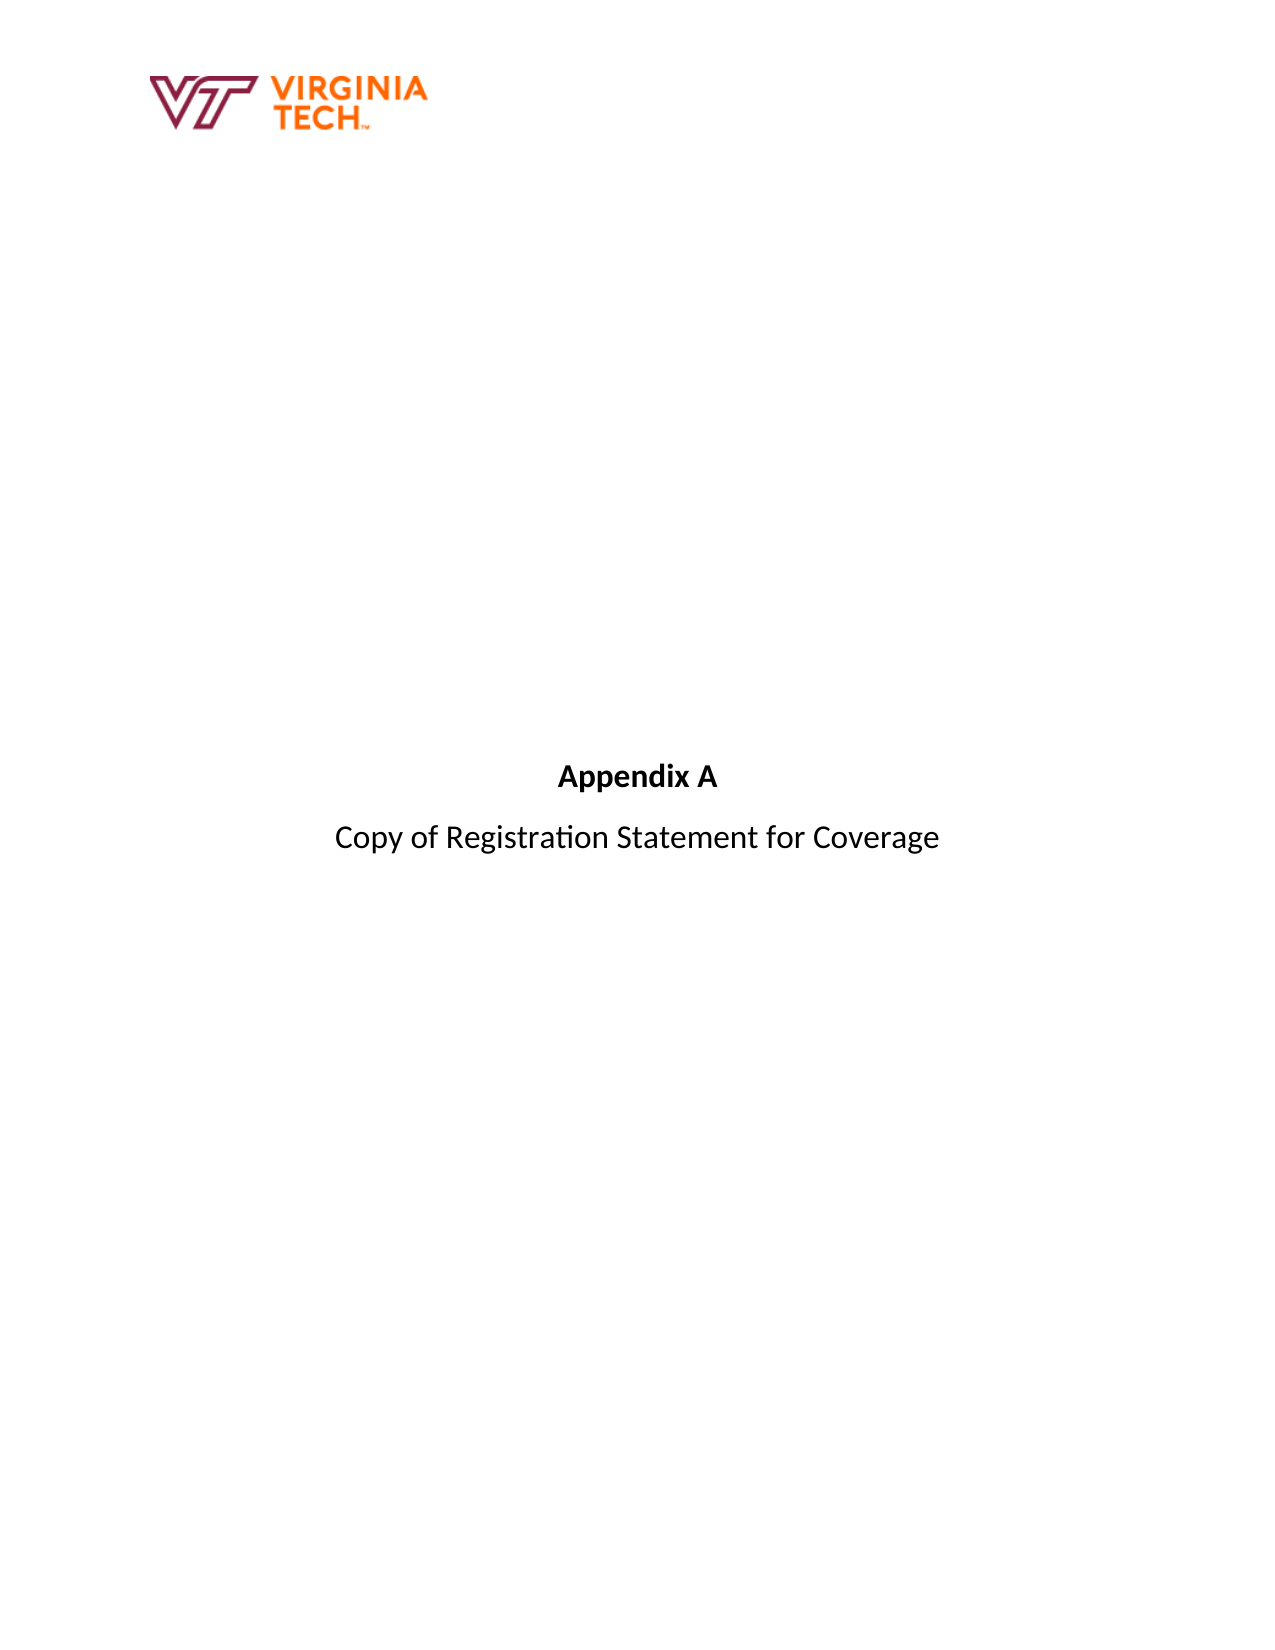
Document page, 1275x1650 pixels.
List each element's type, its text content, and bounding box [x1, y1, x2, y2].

text Appendix A [150, 755, 1125, 796]
text Copy of Registration Statement for Coverage [150, 816, 1125, 857]
picture [150, 76, 429, 131]
